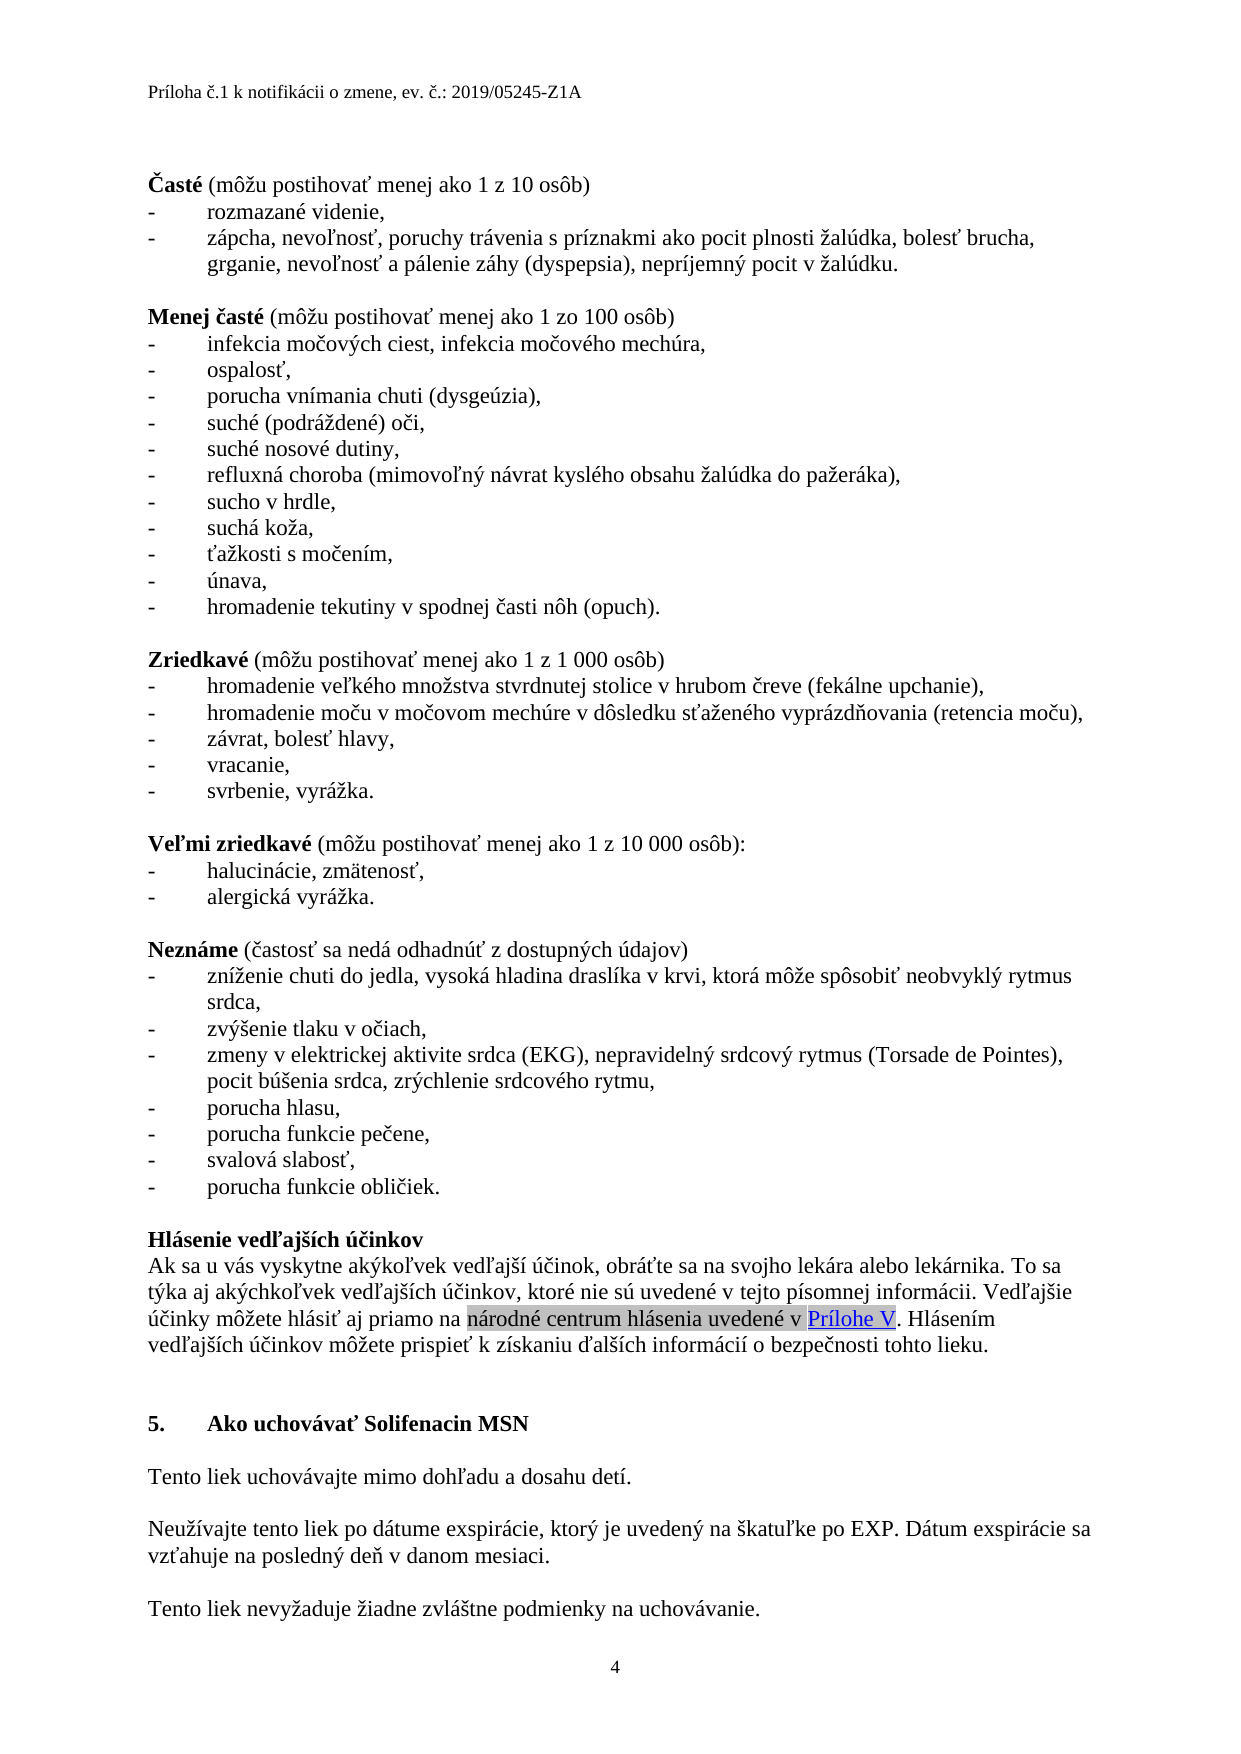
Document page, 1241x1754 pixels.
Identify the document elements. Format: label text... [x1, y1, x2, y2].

list Menej časté (môžu postihovať menej ako 1 zo 100 osôb) [148, 303, 1093, 329]
list Neznáme (častosť sa nedá odhadnúť z dostupných údajov) [148, 936, 1093, 962]
list - zmeny v elektrickej aktivite srdca (EKG), nepravidelný srdcový rytmus (Torsade de Pointes), pocit búšenia srdca, zrýchlenie srdcového rytmu, [148, 1041, 1092, 1094]
list - vracanie, [148, 751, 1092, 778]
list - hromadenie moču v močovom mechúre v dôsledku sťaženého vyprázdňovania (retencia moču), [148, 698, 1092, 725]
list - porucha funkcie pečene, [148, 1120, 1092, 1147]
list Zriedkavé (môžu postihovať menej ako 1 z 1 000 osôb) [148, 646, 1093, 672]
list - závrat, bolesť hlavy, [148, 725, 1092, 751]
list Tento liek uchovávajte mimo dohľadu a dosahu detí. [148, 1463, 1093, 1489]
list - zníženie chuti do jedla, vysoká hladina draslíka v krvi, ktorá môže spôsobiť neobvyklý rytmus srdca, [148, 962, 1092, 1015]
list - svrbenie, vyrážka. [148, 778, 1092, 804]
list Tento liek nevyžaduje žiadne zvláštne podmienky na uchovávanie. [148, 1594, 1093, 1621]
list - únava, [148, 567, 1092, 593]
list - refluxná choroba (mimovoľný návrat kyslého obsahu žalúdka do pažeráka), [148, 461, 1092, 488]
list - svalová slabosť, [148, 1147, 1092, 1173]
list 5. Ako uchovávať Solifenacin MSN [148, 1410, 1093, 1436]
list - hromadenie tekutiny v spodnej časti nôh (opuch). [148, 593, 1092, 619]
list - sucho v hrdle, [148, 488, 1092, 514]
list - suché nosové dutiny, [148, 435, 1092, 461]
list - porucha hlasu, [148, 1094, 1092, 1120]
list - zápcha, nevoľnosť, poruchy trávenia s príznakmi ako pocit plnosti žalúdka, bolesť brucha, grganie, nevoľnosť a pálenie záhy (dyspepsia), nepríjemný pocit v žalúdku. [148, 224, 1092, 277]
list - ťažkosti s močením, [148, 540, 1092, 567]
list - infekcia močových ciest, infekcia močového mechúra, [148, 329, 1092, 356]
list - suchá koža, [148, 514, 1092, 540]
list Veľmi zriedkavé (môžu postihovať menej ako 1 z 10 000 osôb): [148, 830, 1093, 857]
list - rozmazané videnie, [148, 198, 1092, 224]
list - alergická vyrážka. [148, 883, 1092, 909]
list - zvýšenie tlaku v očiach, [148, 1015, 1092, 1041]
list Hlásenie vedľajších účinkov [148, 1226, 1093, 1252]
list Neužívajte tento liek po dátume exspirácie, ktorý je uvedený na škatuľke po EXP. Dátum exspirácie sa vzťahuje na posledný deň v danom mesiaci. [148, 1516, 1093, 1568]
list - suché (podráždené) oči, [148, 409, 1092, 435]
list - ospalosť, [148, 356, 1092, 382]
list - halucinácie, zmätenosť, [148, 857, 1092, 883]
list - porucha funkcie obličiek. [148, 1173, 1092, 1199]
list Časté (môžu postihovať menej ako 1 z 10 osôb) [148, 171, 1093, 198]
list - porucha vnímania chuti (dysgeúzia), [148, 382, 1092, 409]
text Ak sa u vás vyskytne akýkoľvek vedľajší účinok, obráťte sa na svojho lekára alebo lekárnika. To sa týka aj akýchkoľvek vedľajších účinkov, ktoré nie sú uvedené v tejto písomnej informácii. Vedľajšie účinky môžete hlásiť aj priamo na národné centrum hlásenia uvedené v Prílohe V. Hlásením vedľajších účinkov môžete prispieť k získaniu ďalších informácií o bezpečnosti tohto lieku. [148, 1252, 1092, 1357]
list - hromadenie veľkého množstva stvrdnutej stolice v hrubom čreve (fekálne upchanie), [148, 672, 1092, 698]
